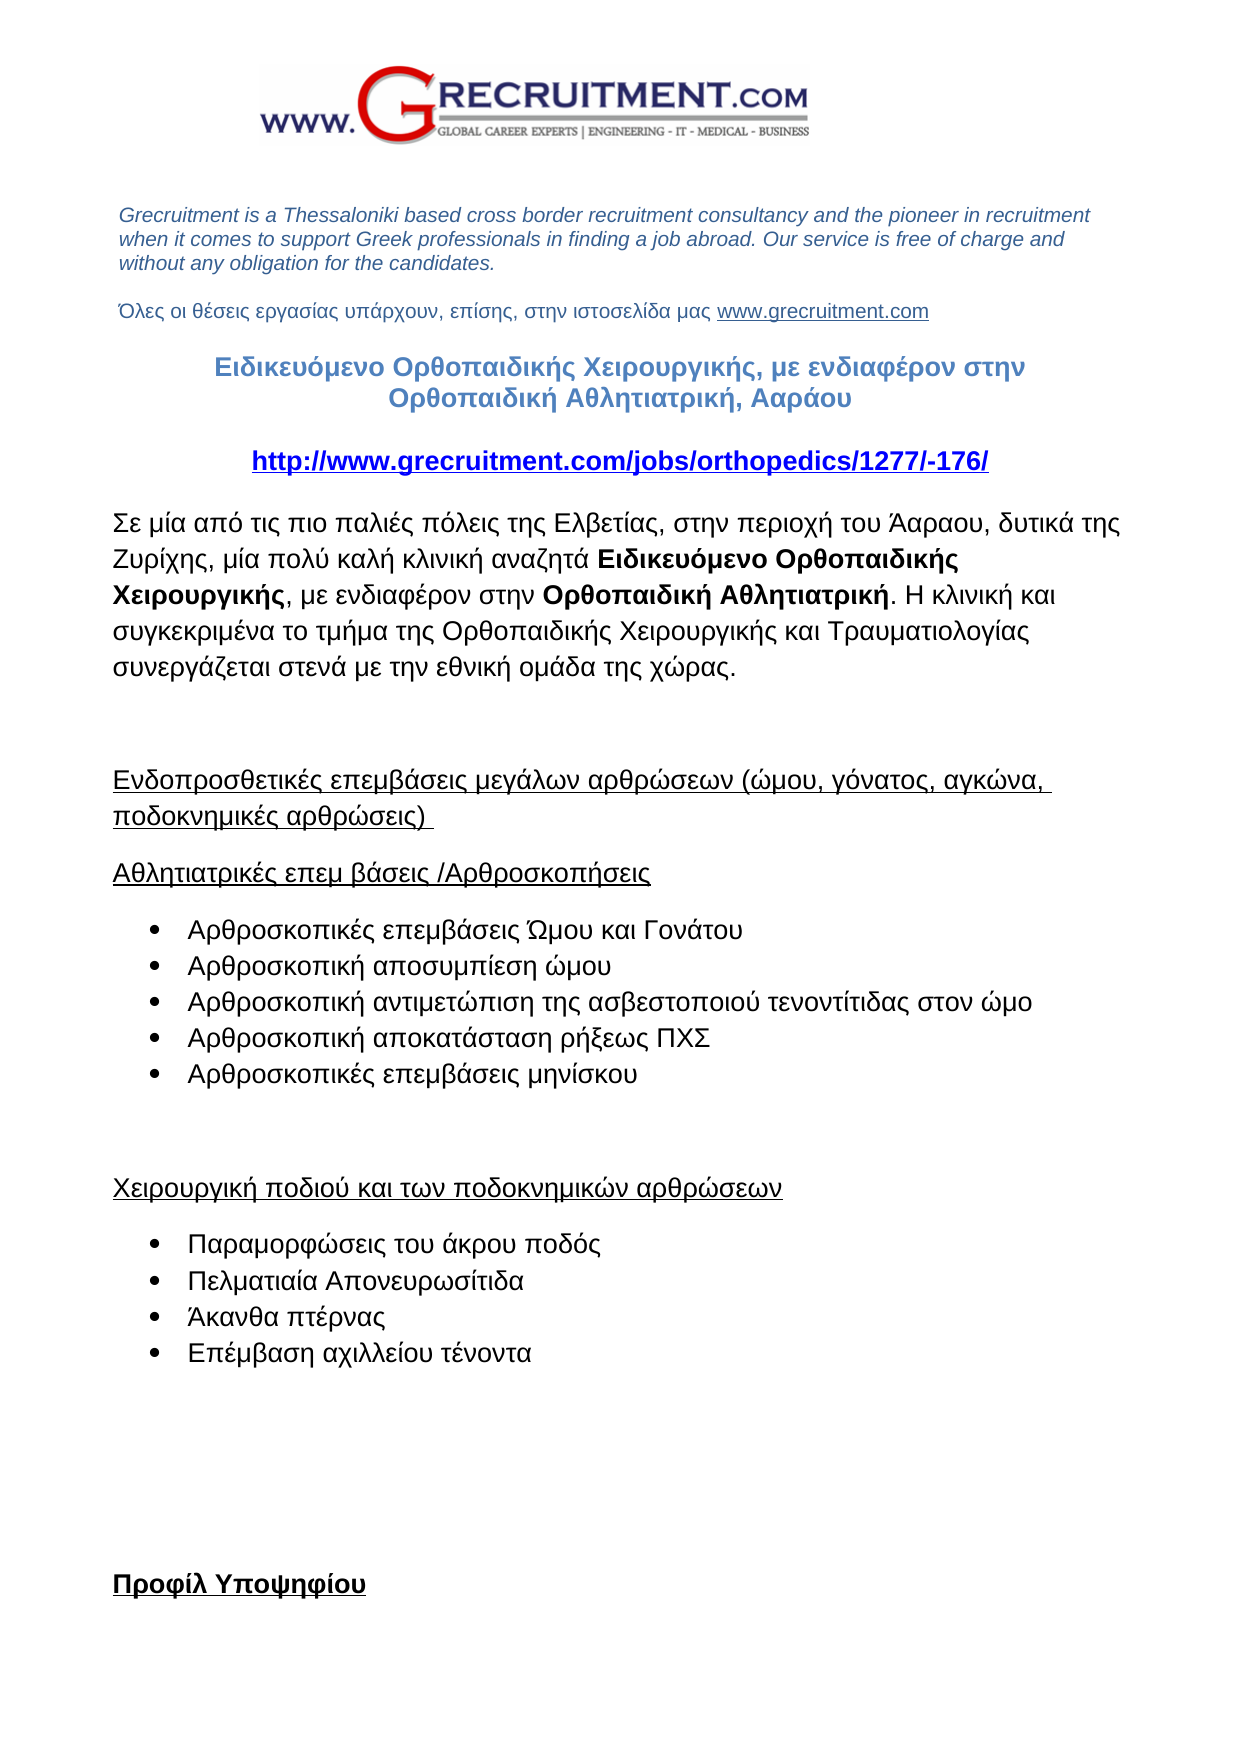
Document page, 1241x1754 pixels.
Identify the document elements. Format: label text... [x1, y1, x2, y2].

text Grecruitment is a Thessaloniki based cross border recruitment consultancy and the pioneer in recruitment when it comes to support Greek professionals in finding a job abroad. Our service is free of charge and without any obligation for the candidates. [118, 203, 1122, 275]
list Αρθροσκοπική αντιμετώπιση της ασβεστοποιού τενοντίτιδας στον ώμο [150, 986, 1128, 1017]
text Προφίλ Υποψηφίου [112, 1568, 1128, 1599]
list Αρθροσκοπική αποσυμπίεση ώμου [150, 950, 1128, 981]
list Άκανθα πτέρνας [150, 1301, 1128, 1332]
text Αθλητιατρικές επεμ βάσεις /Αρθροσκοπήσεις [112, 857, 1128, 888]
text Όλες οι θέσεις εργασίας υπάρχουν, επίσης, στην ιστοσελίδα μας www.grecruitment.com [118, 299, 1122, 323]
list Aρθροσκοπικές επεμβάσεις Ώμου και Γονάτου [150, 914, 1128, 945]
list Αρθροσκοπική αποκατάσταση ρήξεως ΠΧΣ [150, 1022, 1128, 1053]
text Ενδοπροσθετικές επεμβάσεις μεγάλων αρθρώσεων (ώμου, γόνατος, αγκώνα, ποδοκνημικές αρθρώσεις) [112, 764, 1128, 832]
text Χειρουργική ποδιού και των ποδοκνημικών αρθρώσεων [112, 1172, 1128, 1203]
text Ειδικευόμενο Ορθοπαιδικής Χειρουργικής, με ενδιαφέρον στην Ορθοπαιδική Αθλητιατρική, Ααράου [112, 351, 1128, 413]
list Παραμορφώσεις του άκρου ποδός [150, 1228, 1128, 1260]
text http://www.grecruitment.com/jobs/orthopedics/1277/-176/ [112, 444, 1128, 476]
list Επέμβαση αχιλλείου τένοντα [150, 1337, 1128, 1368]
list Πελματιαία Απονευρωσίτιδα [150, 1264, 1128, 1296]
picture [259, 64, 811, 146]
list Αρθροσκοπικές επεμβάσεις μηνίσκου [150, 1058, 1128, 1089]
text Σε μία από τις πιο παλιές πόλεις της Ελβετίας, στην περιοχή του Άαραου, δυτικά της Ζυρίχης, μία πολύ καλή κλινική αναζητά Ειδικευόμενο Ορθοπαιδικής Χειρουργικής, με ενδιαφέρον στην Ορθοπαιδική Αθλητιατρική. Η κλινική και συγκεκριμένα το τμήμα της Ορθοπαιδικής Χειρουργικής και Τραυματιολογίας συνεργάζεται στενά με την εθνική ομάδα της χώρας. [112, 507, 1128, 682]
